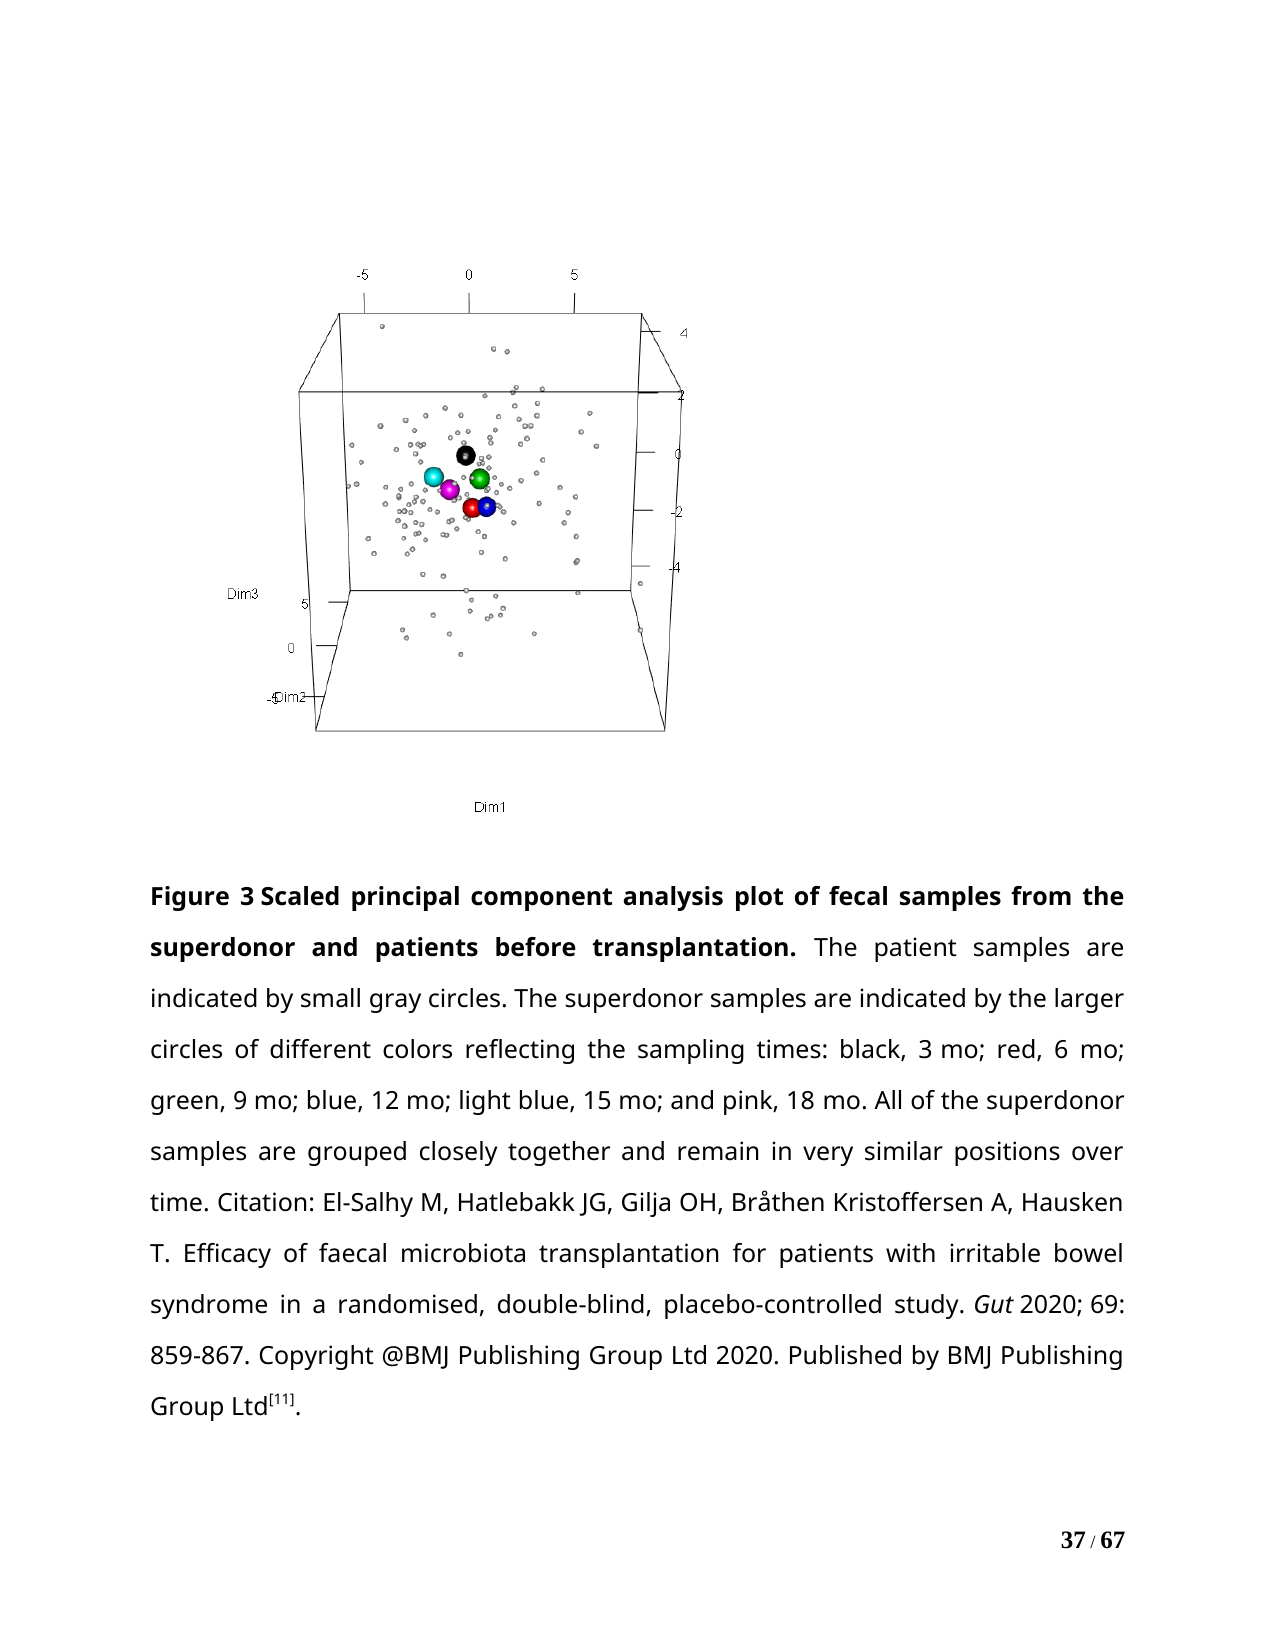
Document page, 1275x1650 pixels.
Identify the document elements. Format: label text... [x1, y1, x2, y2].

text Figure 3 Scaled principal component analysis plot of fecal samples from the superdonor and patients before transplantation. The patient samples are indicated by small gray circles. The superdonor samples are indicated by the larger circles of different colors reflecting the sampling times: black, 3 mo; red, 6 mo; green, 9 mo; blue, 12 mo; light blue, 15 mo; and pink, 18 mo. All of the superdonor samples are grouped closely together and remain in very similar positions over time. Citation: El-Salhy M, Hatlebakk JG, Gilja OH, Bråthen Kristoffersen A, Hausken T. Efficacy of faecal microbiota transplantation for patients with irritable bowel syndrome in a randomised, double-blind, placebo-controlled study. Gut 2020; 69: 859-867. Copyright @BMJ Publishing Group Ltd 2020. Published by BMJ Publishing Group Ltd[11]. [150, 878, 1125, 1423]
picture [150, 150, 807, 864]
